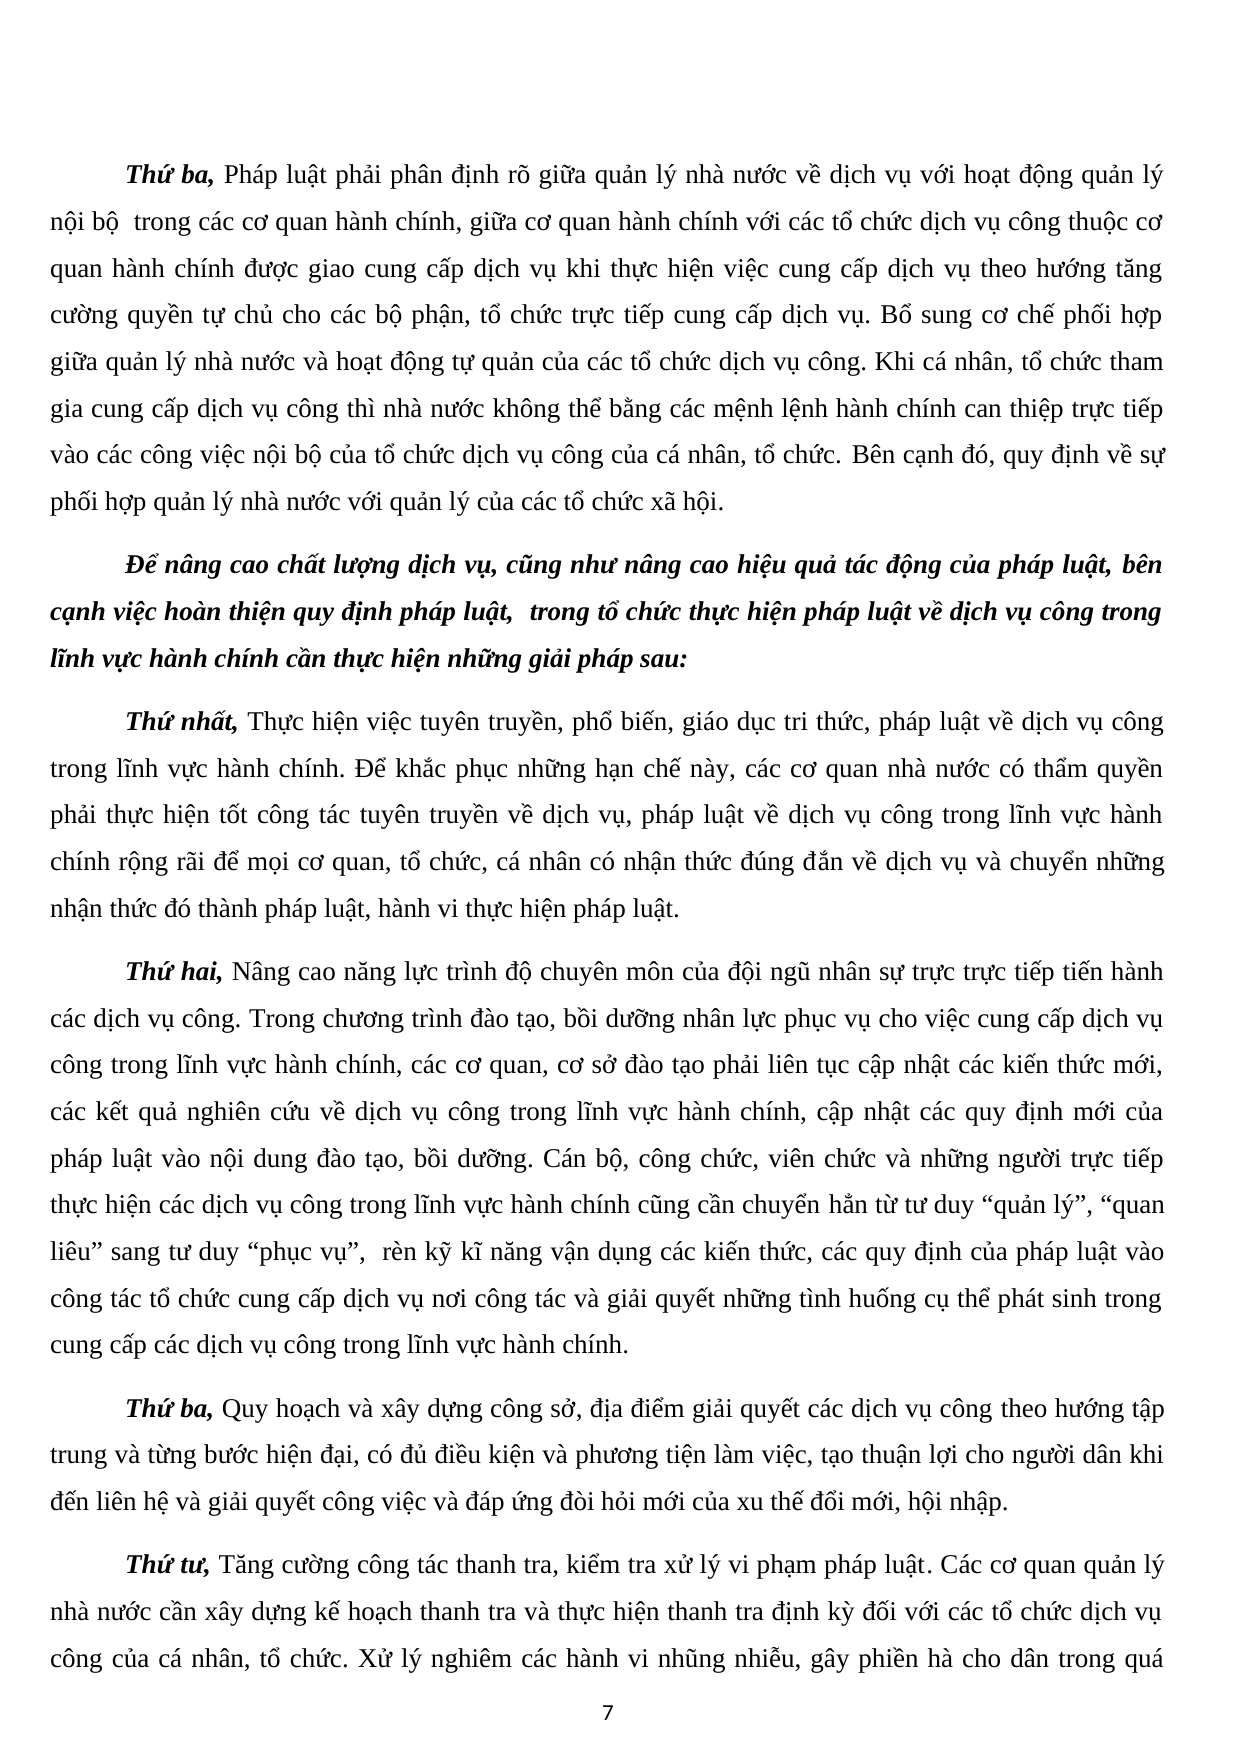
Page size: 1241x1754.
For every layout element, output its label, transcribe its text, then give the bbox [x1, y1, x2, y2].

text Thứ hai, Nâng cao năng lực trình độ chuyên môn của đội ngũ nhân sự trực trực tiếp tiến hành các dịch vụ công. Trong chương trình đào tạo, bồi dưỡng nhân lực phục vụ cho việc cung cấp dịch vụ công trong lĩnh vực hành chính, các cơ quan, cơ sở đào tạo phải liên tục cập nhật các kiến thức mới, các kết quả nghiên cứu về dịch vụ công trong lĩnh vực hành chính, cập nhật các quy định mới của pháp luật vào nội dung đào tạo, bồi dưỡng. Cán bộ, công chức, viên chức và những người trực tiếp thực hiện các dịch vụ công trong lĩnh vực hành chính cũng cần chuyển hẳn từ tư duy “quản lý”, “quan liêu” sang tư duy “phục vụ”, rèn kỹ kĩ năng vận dụng các kiến thức, các quy định của pháp luật vào công tác tổ chức cung cấp dịch vụ nơi công tác và giải quyết những tình huống cụ thể phát sinh trong cung cấp các dịch vụ công trong lĩnh vực hành chính. [50, 955, 1165, 1359]
text Thứ ba, Quy hoạch và xây dựng công sở, địa điểm giải quyết các dịch vụ công theo hướng tập trung và từng bước hiện đại, có đủ điều kiện và phương tiện làm việc, tạo thuận lợi cho người dân khi đến liên hệ và giải quyết công việc và đáp ứng đòi hỏi mới của xu thế đổi mới, hội nhập. [50, 1392, 1165, 1516]
text Để nâng cao chất lượng dịch vụ, cũng như nâng cao hiệu quả tác động của pháp luật, bên cạnh việc hoàn thiện quy định pháp luật, trong tổ chức thực hiện pháp luật về dịch vụ công trong lĩnh vực hành chính cần thực hiện những giải pháp sau: [50, 548, 1165, 673]
text Thứ nhất, Thực hiện việc tuyên truyền, phổ biến, giáo dục tri thức, pháp luật về dịch vụ công trong lĩnh vực hành chính. Để khắc phục những hạn chế này, các cơ quan nhà nước có thẩm quyền phải thực hiện tốt công tác tuyên truyền về dịch vụ, pháp luật về dịch vụ công trong lĩnh vực hành chính rộng rãi để mọi cơ quan, tổ chức, cá nhân có nhận thức đúng đắn về dịch vụ và chuyển những nhận thức đó thành pháp luật, hành vi thực hiện pháp luật. [50, 705, 1165, 923]
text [50, 1548, 1165, 1673]
text Thứ ba, Pháp luật phải phân định rõ giữa quản lý nhà nước về dịch vụ với hoạt động quản lý nội bộ trong các cơ quan hành chính, giữa cơ quan hành chính với các tổ chức dịch vụ công thuộc cơ quan hành chính được giao cung cấp dịch vụ khi thực hiện việc cung cấp dịch vụ theo hướng tăng cường quyền tự chủ cho các bộ phận, tổ chức trực tiếp cung cấp dịch vụ. Bổ sung cơ chế phối hợp giữa quản lý nhà nước và hoạt động tự quản của các tổ chức dịch vụ công. Khi cá nhân, tổ chức tham gia cung cấp dịch vụ công thì nhà nước không thể bằng các mệnh lệnh hành chính can thiệp trực tiếp vào các công việc nội bộ của tổ chức dịch vụ công của cá nhân, tổ chức. Bên cạnh đó, quy định về sự phối hợp quản lý nhà nước với quản lý của các tổ chức xã hội. [50, 158, 1165, 516]
